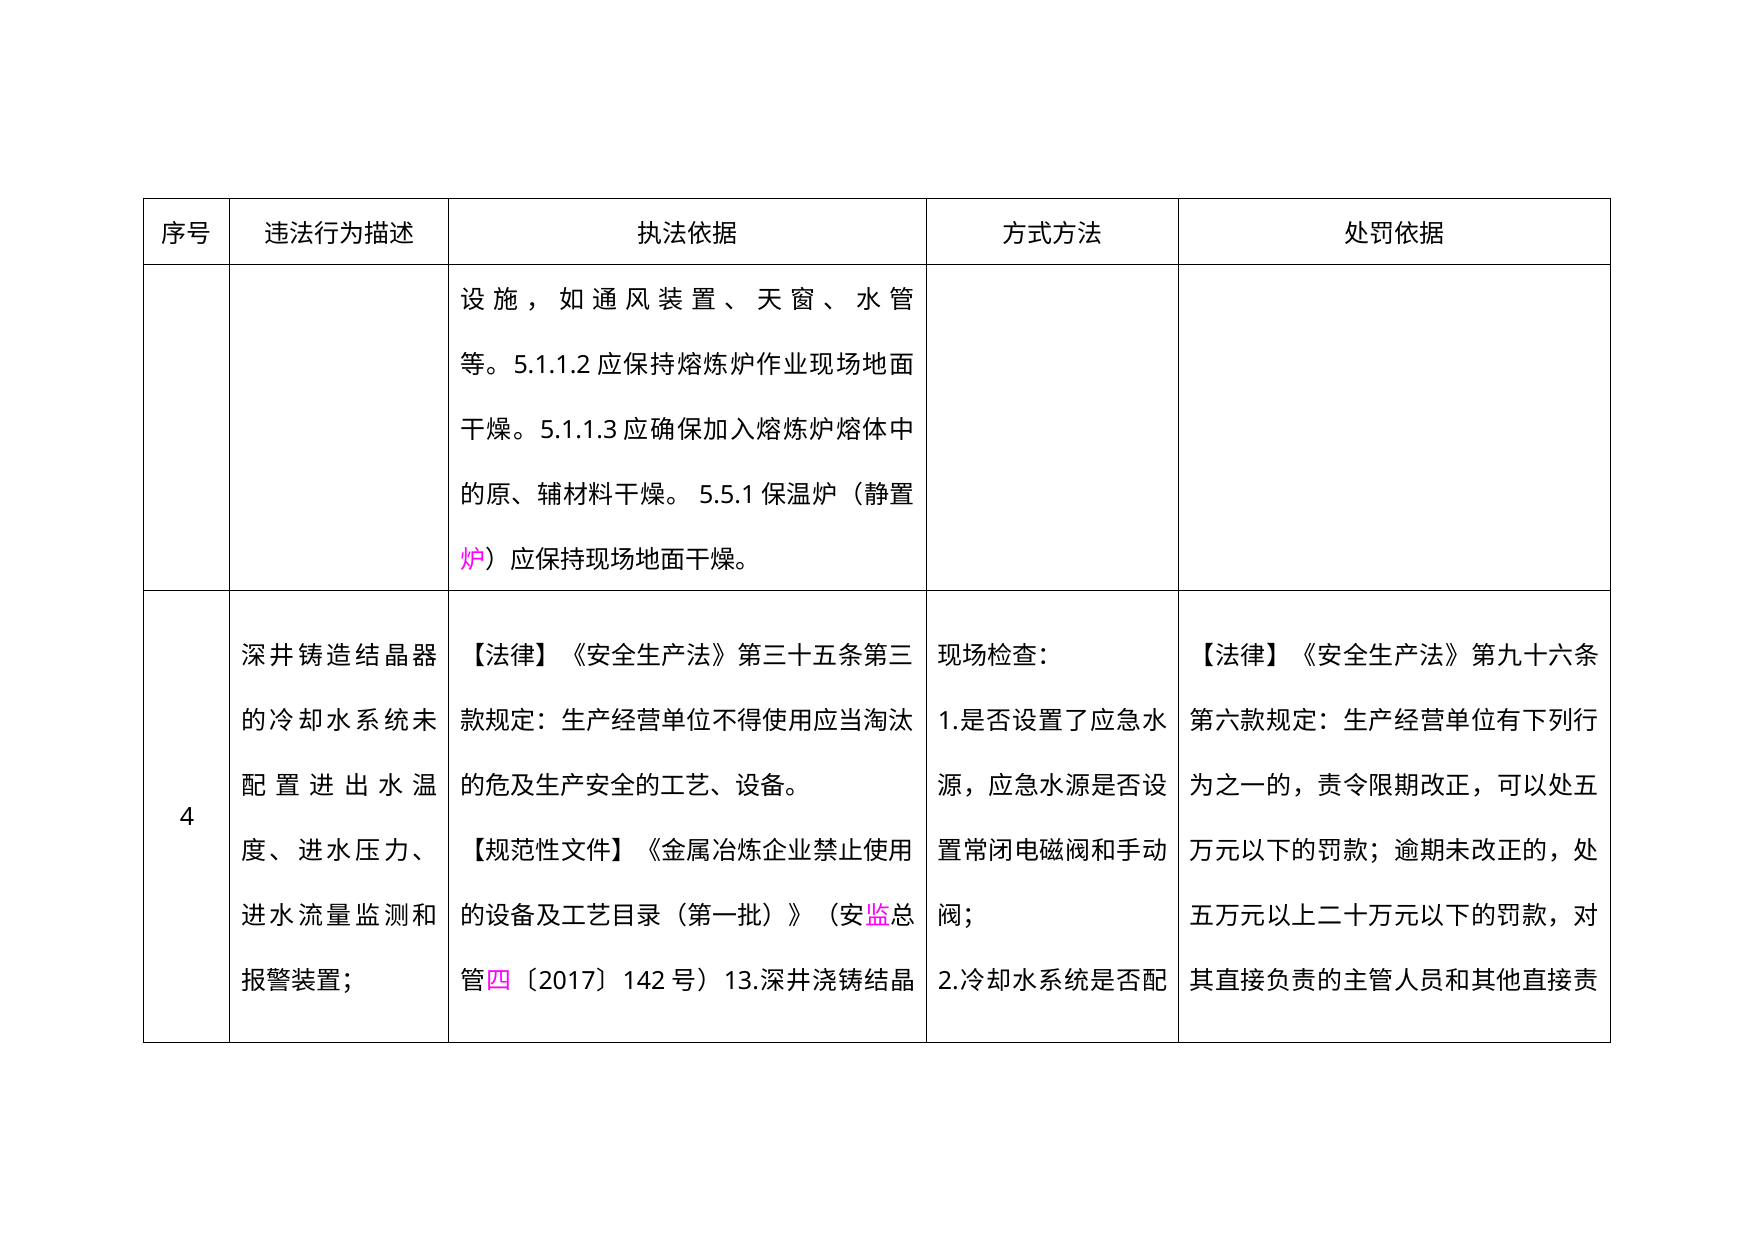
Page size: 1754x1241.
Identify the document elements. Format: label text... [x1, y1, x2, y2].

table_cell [1179, 591, 1610, 1042]
table_header 执法依据 [449, 199, 926, 264]
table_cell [449, 265, 926, 590]
table_cell 4 [144, 591, 229, 1042]
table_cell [927, 265, 1178, 590]
table_cell 3 [144, 265, 229, 590]
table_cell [230, 265, 448, 590]
table_header 方式方法 [927, 199, 1178, 264]
table_cell 深井铸造结晶器的冷却水系统未配置进出水温度、进水压力、进水流量监测和报警装置； [230, 591, 448, 1042]
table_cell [927, 591, 1178, 1042]
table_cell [1179, 265, 1610, 590]
table_header 序号 [144, 199, 229, 264]
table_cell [449, 591, 926, 1042]
table_header 处罚依据 [1179, 199, 1610, 264]
table_header 违法行为描述 [230, 199, 448, 264]
